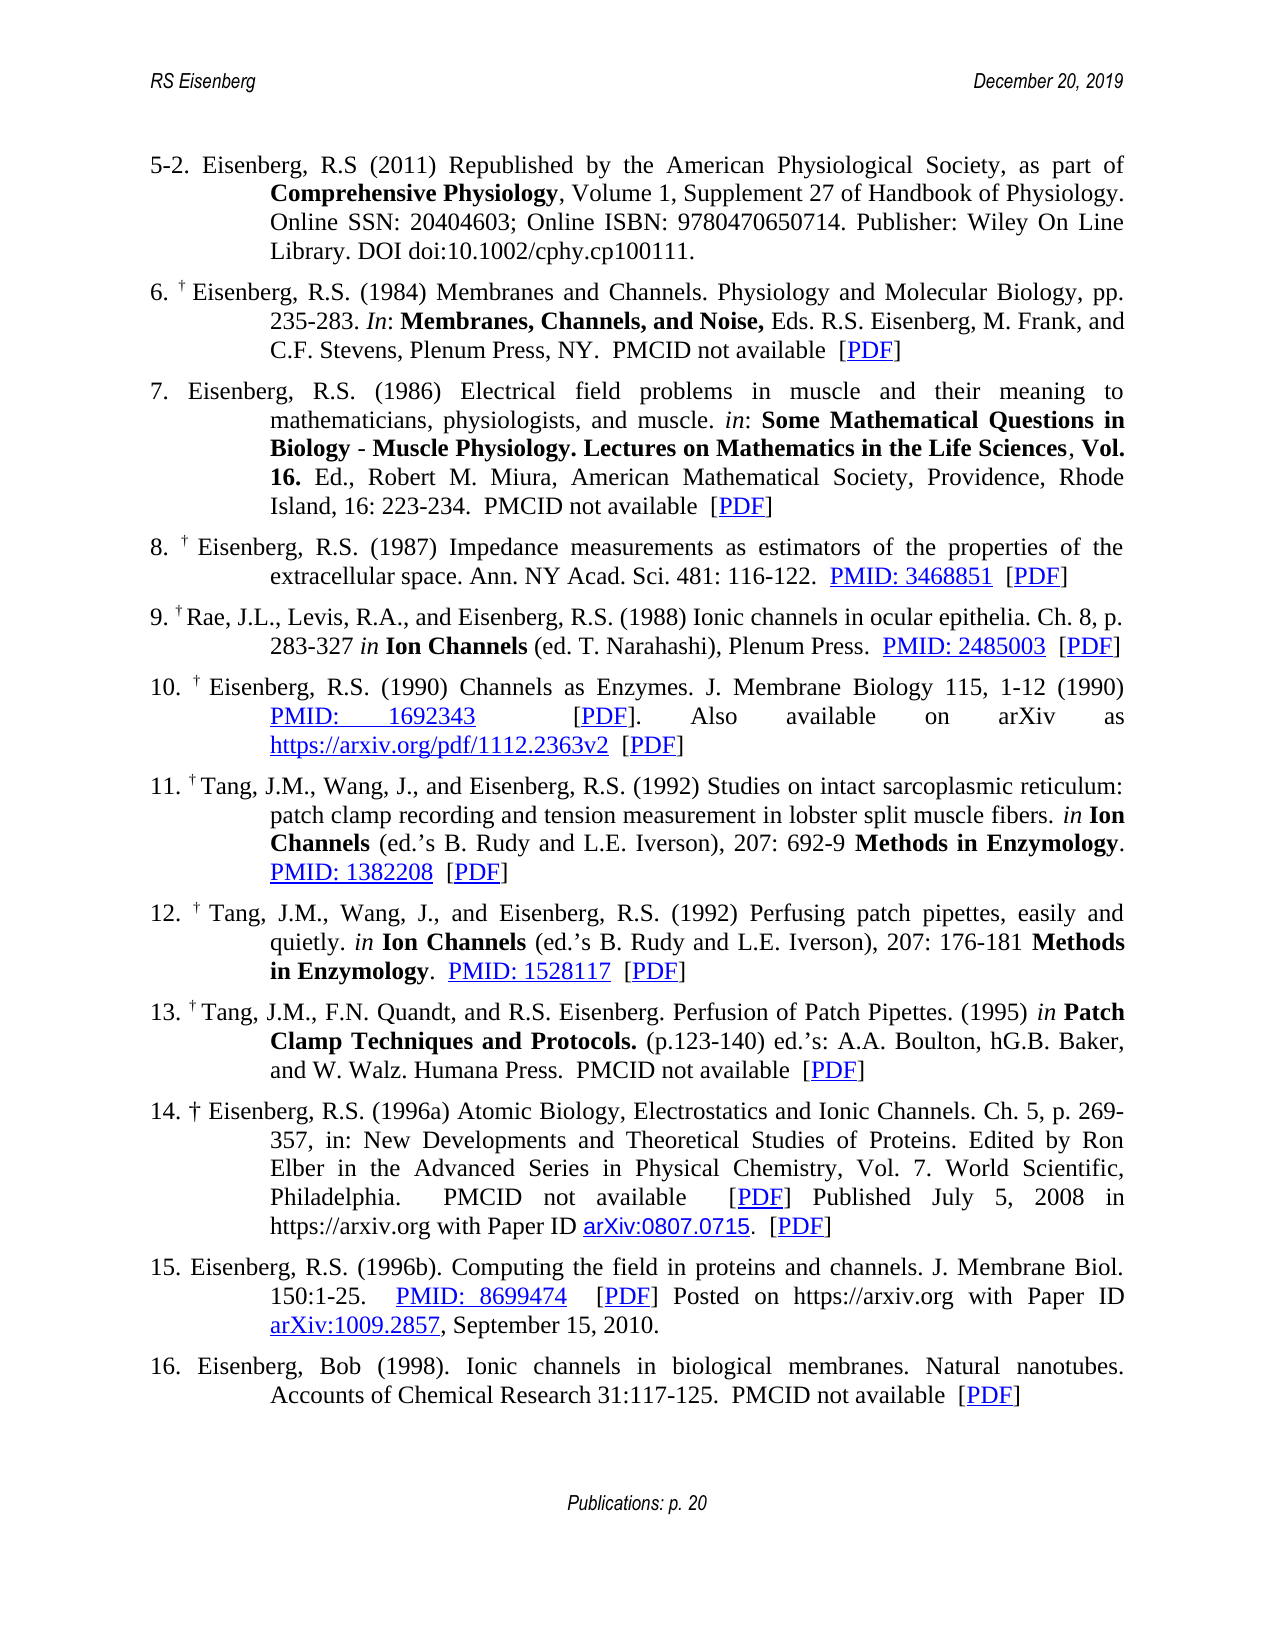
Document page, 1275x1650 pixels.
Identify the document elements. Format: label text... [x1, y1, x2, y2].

text 14. † Eisenberg, R.S. (1996a) Atomic Biology, Electrostatics and Ionic Channels. Ch. 5, p. 269-357, in: New Developments and Theoretical Studies of Proteins. Edited by Ron Elber in the Advanced Series in Physical Chemistry, Vol. 7. World Scientific, Philadelphia. PMCID not available [PDF] Published July 5, 2008 in https://arxiv.org with Paper ID arXiv:0807.0715. [PDF] [150, 1096, 1125, 1240]
text 6. † Eisenberg, R.S. (1984) Membranes and Channels. Physiology and Molecular Biology, pp. 235-283. In: Membranes, Channels, and Noise, Eds. R.S. Eisenberg, M. Frank, and C.F. Stevens, Plenum Press, NY. PMCID not available [PDF] [150, 277, 1125, 363]
text 12. † Tang, J.M., Wang, J., and Eisenberg, R.S. (1992) Perfusing patch pipettes, easily and quietly. in Ion Channels (ed.’s B. Rudy and L.E. Iverson), 207: 176-181 Methods in Enzymology. PMID: 1528117 [PDF] [150, 898, 1125, 985]
text 7. Eisenberg, R.S. (1986) Electrical field problems in muscle and their meaning to mathematicians, physiologists, and muscle. in: Some Mathematical Questions in Biology - Muscle Physiology. Lectures on Mathematics in the Life Sciences, Vol. 16. Ed., Robert M. Miura, American Mathematical Society, Providence, Rhode Island, 16: 223-234. PMCID not available [PDF] [150, 376, 1125, 520]
text 11. † Tang, J.M., Wang, J., and Eisenberg, R.S. (1992) Studies on intact sarcoplasmic reticulum: patch clamp recording and tension measurement in lobster split muscle fibers. in Ion Channels (ed.’s B. Rudy and L.E. Iverson), 207: 692-9 Methods in Enzymology. PMID: 1382208 [PDF] [150, 771, 1125, 886]
text 13. † Tang, J.M., F.N. Quandt, and R.S. Eisenberg. Perfusion of Patch Pipettes. (1995) in Patch Clamp Techniques and Protocols. (p.123-140) ed.’s: A.A. Boulton, hG.B. Baker, and W. Walz. Humana Press. PMCID not available [PDF] [150, 997, 1125, 1083]
text 16. Eisenberg, Bob (1998). Ionic channels in biological membranes. Natural nanotubes. Accounts of Chemical Research 31:117-125. PMCID not available [PDF] [150, 1351, 1125, 1408]
text 15. Eisenberg, R.S. (1996b). Computing the field in proteins and channels. J. Membrane Biol. 150:1-25. PMID: 8699474 [PDF] Posted on https://arxiv.org with Paper ID arXiv:1009.2857, September 15, 2010. [150, 1252, 1125, 1338]
text 9. † Rae, J.L., Levis, R.A., and Eisenberg, R.S. (1988) Ionic channels in ocular epithelia. Ch. 8, p. 283-327 in Ion Channels (ed. T. Narahashi), Plenum Press. PMID: 2485003 [PDF] [150, 602, 1125, 660]
text 5-2. Eisenberg, R.S (2011) Republished by the American Physiological Society, as part of Comprehensive Physiology, Volume 1, Supplement 27 of Handbook of Physiology. Online SSN: 20404603; Online ISBN: 9780470650714. Publisher: Wiley On Line Library. DOI doi:10.1002/cphy.cp100111. [150, 150, 1125, 265]
text 10. † Eisenberg, R.S. (1990) Channels as Enzymes. J. Membrane Biology 115, 1-12 (1990) PMID: 1692343 [PDF]. Also available on arXiv as https://arxiv.org/pdf/1112.2363v2 [PDF] [150, 672, 1125, 758]
text 8. † Eisenberg, R.S. (1987) Impedance measurements as estimators of the properties of the extracellular space. Ann. NY Acad. Sci. 481: 116-122. PMID: 3468851 [PDF] [150, 532, 1125, 590]
